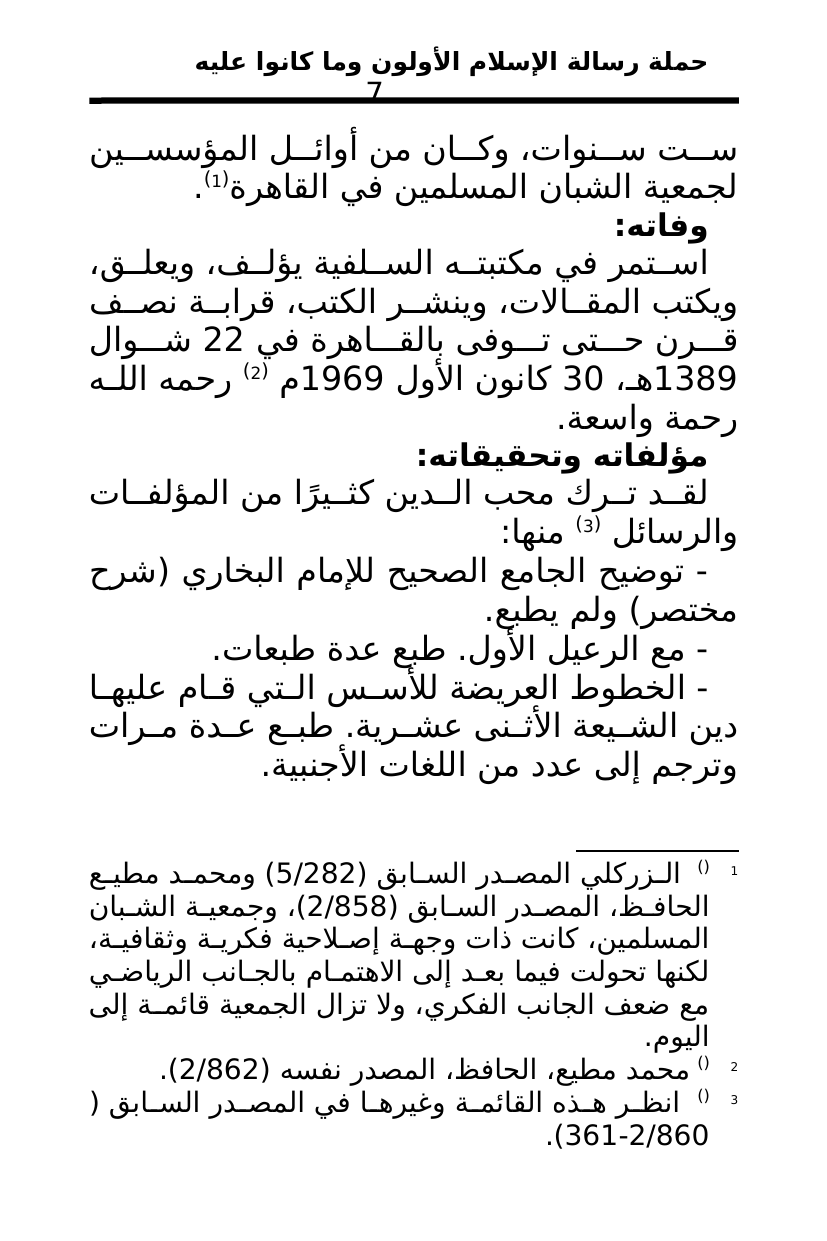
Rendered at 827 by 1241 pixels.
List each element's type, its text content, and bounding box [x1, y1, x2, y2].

text وفاته: [89, 207, 738, 243]
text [89, 129, 738, 207]
text - توضيح الجامع الصحيح للإمام البخاري (شرح مختصر) ولم يطبع. [89, 552, 738, 629]
text استمر في مكتبته السلفية يؤلف، ويعلق، ويكتب المقالات، وينشر الكتب، قرابة نصف قرن حتى توفى بالقاهرة في 22 شوال 1389هـ، 30 كانون الأول 1969م () رحمه الله رحمة واسعة. [89, 243, 738, 437]
text - مع الرعيل الأول. طبع عدة طبعات. [89, 629, 738, 668]
text - الخطوط العريضة للأسس التي قام عليها دين الشيعة الأثنى عشرية. طبع عدة مرات وترجم إلى عدد من اللغات الأجنبية. [89, 668, 738, 785]
text لقد ترك محب الدين كثيرًا من المؤلفات والرسائل () منها: [89, 474, 738, 552]
text مؤلفاته وتحقيقاته: [89, 437, 738, 474]
